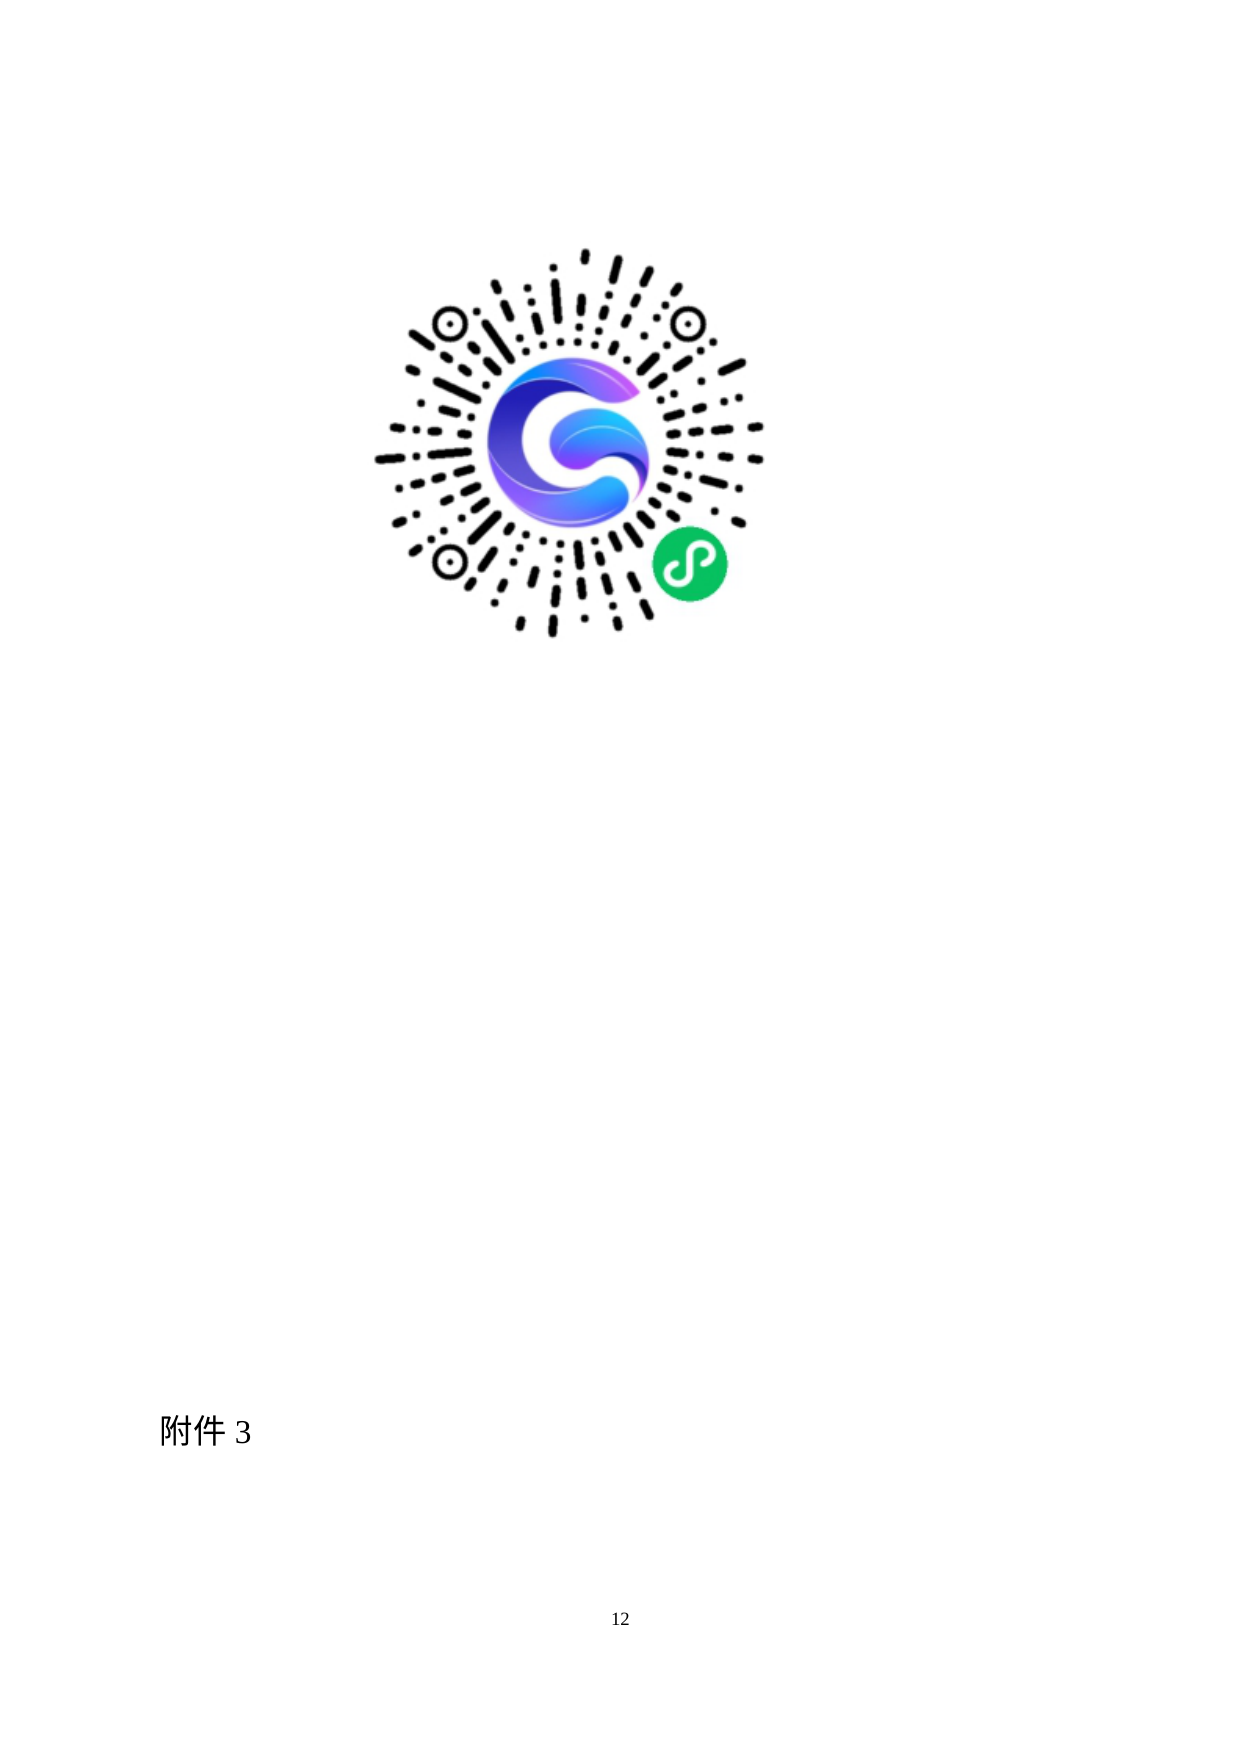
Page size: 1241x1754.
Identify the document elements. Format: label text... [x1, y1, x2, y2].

text 附件3 [159, 1397, 1081, 1462]
picture [367, 241, 771, 645]
